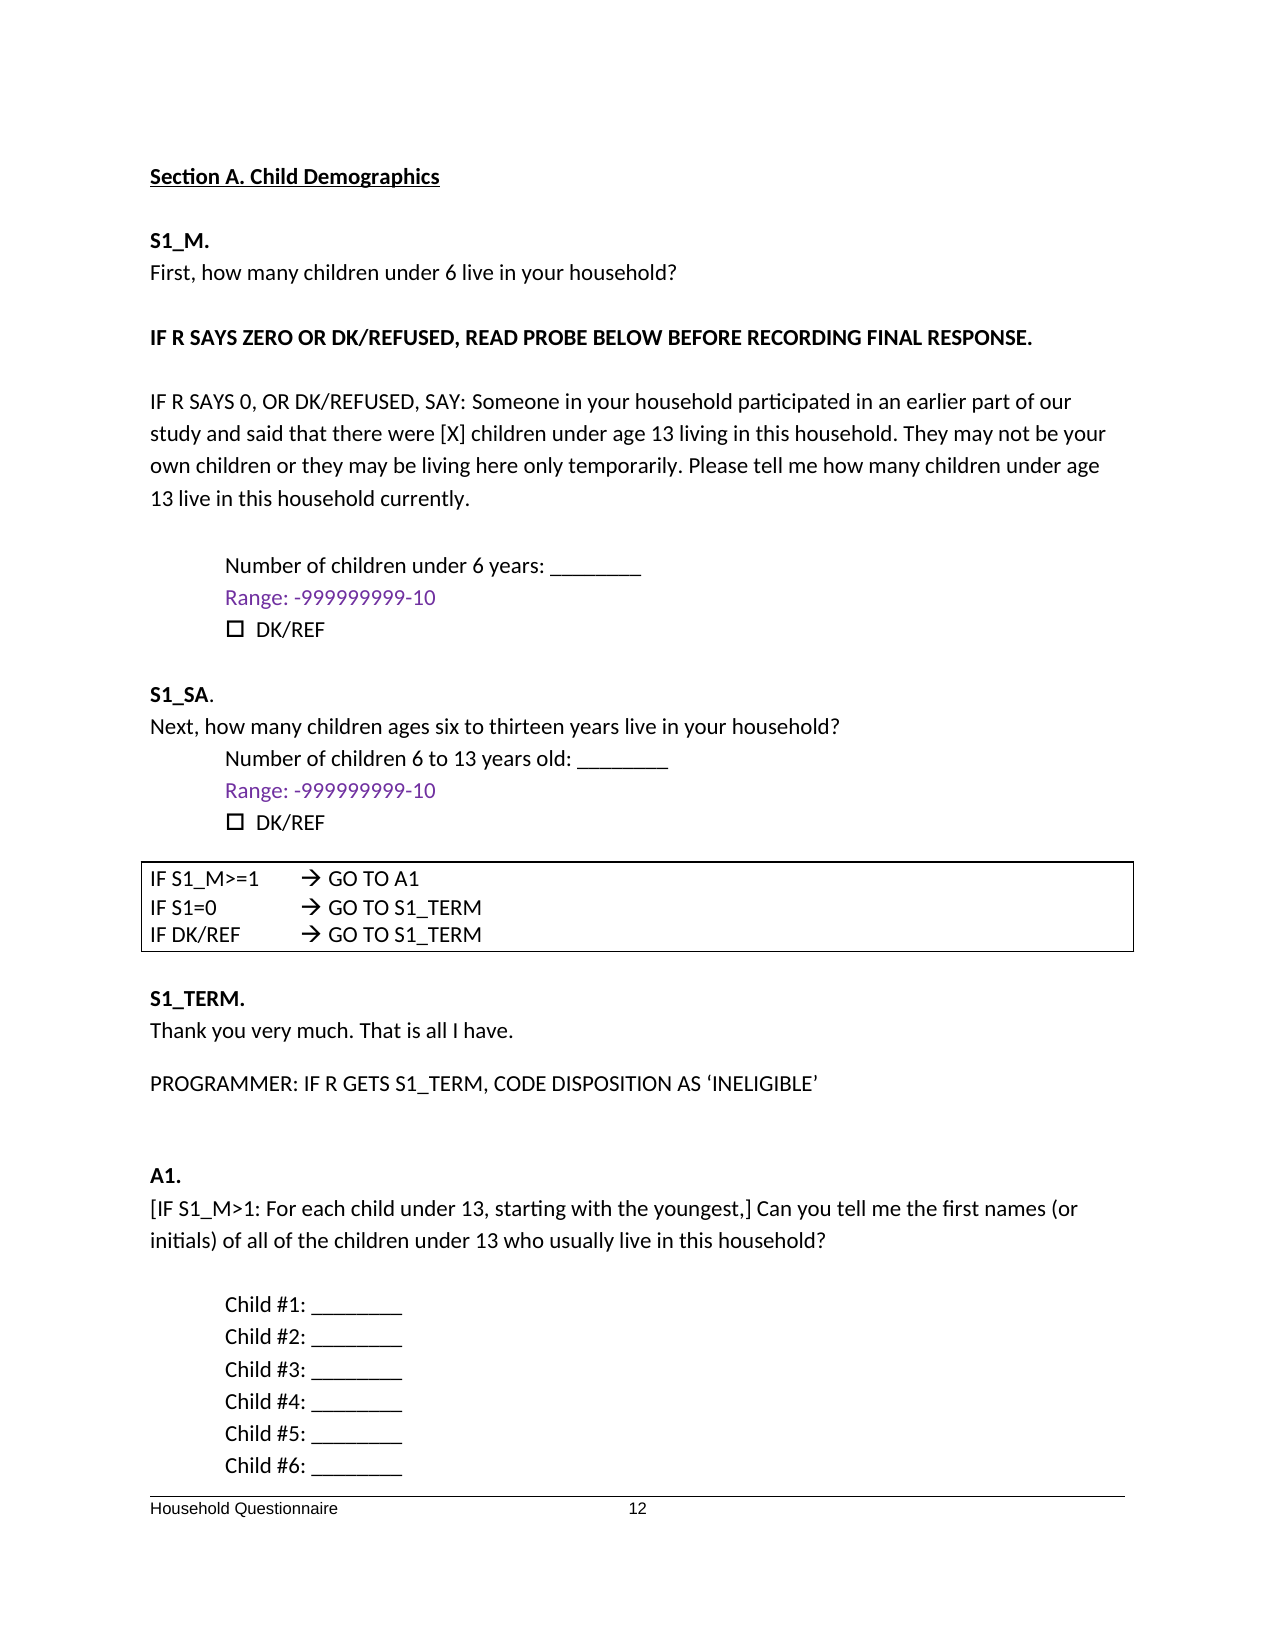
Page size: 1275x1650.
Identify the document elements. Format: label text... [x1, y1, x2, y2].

text DK/REF [150, 808, 1125, 836]
text Range: -999999999-10 [150, 776, 1125, 804]
text S1_TERM. [150, 984, 1125, 1012]
text IF R SAYS ZERO OR DK/REFUSED, READ PROBE BELOW BEFORE RECORDING FINAL RESPONSE. [150, 323, 1125, 351]
text Child #6: ________ [225, 1451, 1125, 1479]
text IF DK/REF GO TO S1_TERM [142, 917, 1133, 951]
text Section A. Child Demographics [150, 162, 1125, 190]
text S1_SA. [150, 680, 1125, 708]
text IF S1=0 GO TO S1_TERM [150, 893, 1125, 917]
text Child #5: ________ [225, 1419, 1125, 1447]
text Child #4: ________ [225, 1387, 1125, 1415]
text A1. [150, 1162, 1125, 1189]
text [IF S1_M>1: For each child under 13, starting with the youngest,] Can you tell me the first names (or initials) of all of the children under 13 who usually live in this household? [150, 1194, 1125, 1254]
text PROGRAMMER: IF R GETS S1_TERM, CODE DISPOSITION AS ‘INELIGIBLE’ [150, 1069, 1125, 1097]
text Thank you very much. That is all I have. [150, 1016, 1125, 1044]
text IF S1_M>=1 GO TO A1 [142, 863, 1133, 893]
text IF R SAYS 0, OR DK/REFUSED, SAY: Someone in your household participated in an earlier part of our study and said that there were [X] children under age 13 living in this household. They may not be your own children or they may be living here only temporarily. Please tell me how many children under age 13 live in this household currently. [150, 387, 1125, 512]
text Number of children under 6 years: ________ [150, 551, 1125, 579]
text Number of children 6 to 13 years old: ________ [150, 744, 1125, 772]
text Child #1: ________ [225, 1290, 1125, 1318]
text S1_M. [150, 226, 1125, 254]
text Child #2: ________ [225, 1322, 1125, 1351]
text Range: -999999999-10 [150, 583, 1125, 611]
text DK/REF [150, 615, 1125, 643]
text First, how many children under 6 live in your household? [150, 258, 1125, 286]
text Child #3: ________ [225, 1355, 1125, 1383]
text Next, how many children ages six to thirteen years live in your household? [150, 712, 1125, 740]
